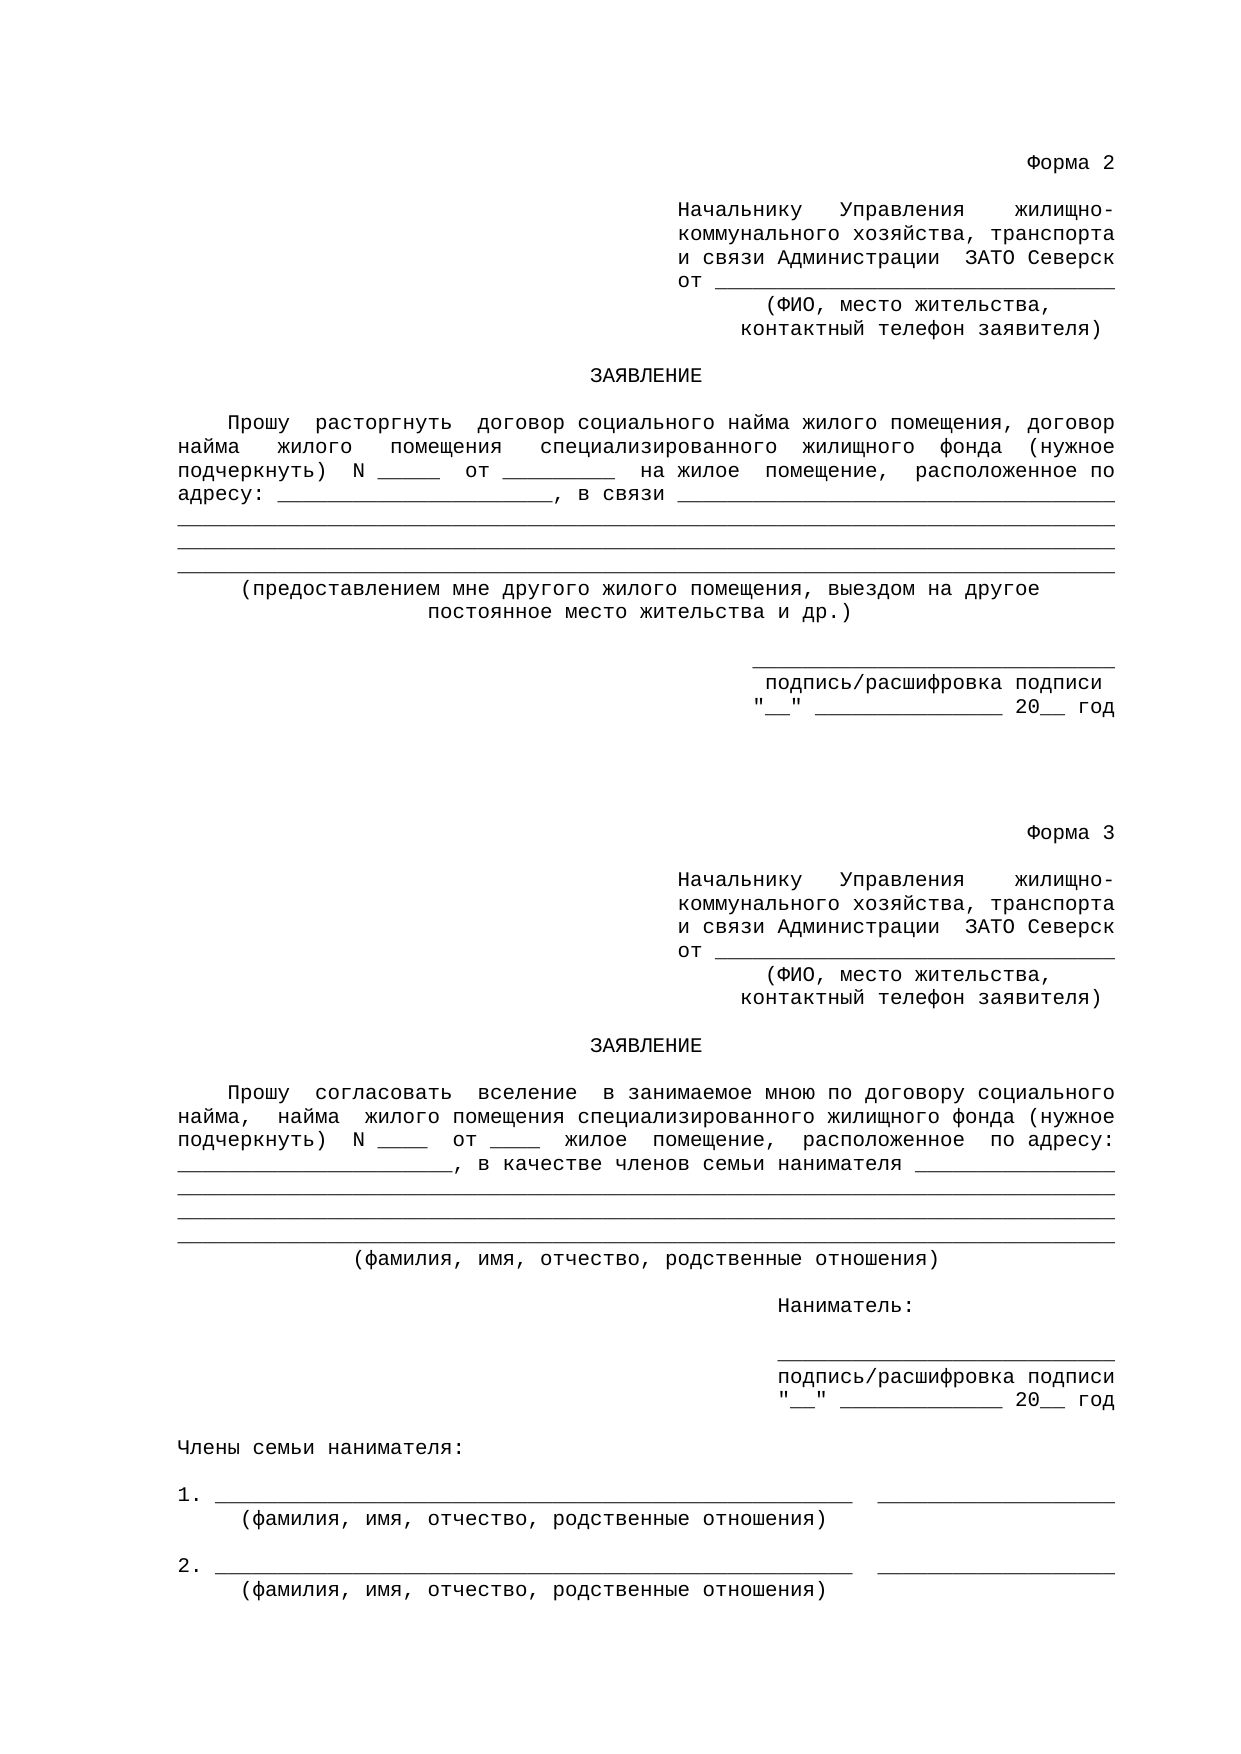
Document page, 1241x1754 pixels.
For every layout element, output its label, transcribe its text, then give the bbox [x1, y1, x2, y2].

text _____________________________ [177, 649, 1181, 672]
text ___________________________ [177, 1342, 1181, 1366]
text коммунального хозяйства, транспорта [177, 893, 1181, 916]
text Прошу согласовать вселение в занимаемое мною по договору социального [177, 1082, 1181, 1106]
text ЗАЯВЛЕНИЕ [177, 1035, 1181, 1058]
text 1. ___________________________________________________ ___________________ [177, 1484, 1181, 1508]
text подчеркнуть) N ____ от ____ жилое помещение, расположенное по адресу: [177, 1129, 1181, 1153]
text постоянное место жительства и др.) [177, 601, 1181, 625]
text Наниматель: [177, 1295, 1181, 1318]
text Прошу расторгнуть договор социального найма жилого помещения, договор [177, 412, 1181, 436]
text Форма 2 [177, 152, 1181, 176]
text и связи Администрации ЗАТО Северск [177, 916, 1181, 940]
text ___________________________________________________________________________ [177, 1177, 1181, 1200]
text (предоставлением мне другого жилого помещения, выездом на другое [177, 578, 1181, 601]
text и связи Администрации ЗАТО Северск [177, 247, 1181, 270]
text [177, 1508, 1181, 1531]
text Начальнику Управления жилищно- [177, 199, 1181, 223]
text ______________________, в качестве членов семьи нанимателя ________________ [177, 1153, 1181, 1177]
text (ФИО, место жительства, [177, 964, 1181, 987]
text адресу: ______________________, в связи ___________________________________ [177, 483, 1181, 507]
text (фамилия, имя, отчество, родственные отношения) [177, 1247, 1181, 1271]
text Начальнику Управления жилищно- [177, 869, 1181, 893]
text коммунального хозяйства, транспорта [177, 223, 1181, 247]
text ___________________________________________________________________________ [177, 554, 1181, 578]
text от ________________________________ [177, 270, 1181, 294]
text ___________________________________________________________________________ [177, 507, 1181, 531]
text Члены семьи нанимателя: [177, 1437, 1181, 1460]
text подпись/расшифровка подписи [177, 1366, 1181, 1389]
text подчеркнуть) N _____ от _________ на жилое помещение, расположенное по [177, 459, 1181, 483]
text ___________________________________________________________________________ [177, 531, 1181, 554]
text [177, 1578, 1181, 1602]
text "__" _______________ 20__ год [177, 696, 1181, 720]
text ЗАЯВЛЕНИЕ [177, 365, 1181, 389]
text найма, найма жилого помещения специализированного жилищного фонда (нужное [177, 1106, 1181, 1129]
text найма жилого помещения специализированного жилищного фонда (нужное [177, 436, 1181, 459]
text от ________________________________ [177, 940, 1181, 964]
text 2. ___________________________________________________ ___________________ [177, 1555, 1181, 1578]
text подпись/расшифровка подписи [177, 672, 1181, 696]
text контактный телефон заявителя) [177, 987, 1181, 1011]
text контактный телефон заявителя) [177, 318, 1181, 341]
text (ФИО, место жительства, [177, 294, 1181, 318]
text "__" _____________ 20__ год [177, 1389, 1181, 1413]
text ___________________________________________________________________________ [177, 1200, 1181, 1224]
text Форма 3 [177, 822, 1181, 846]
text ___________________________________________________________________________ [177, 1224, 1181, 1247]
